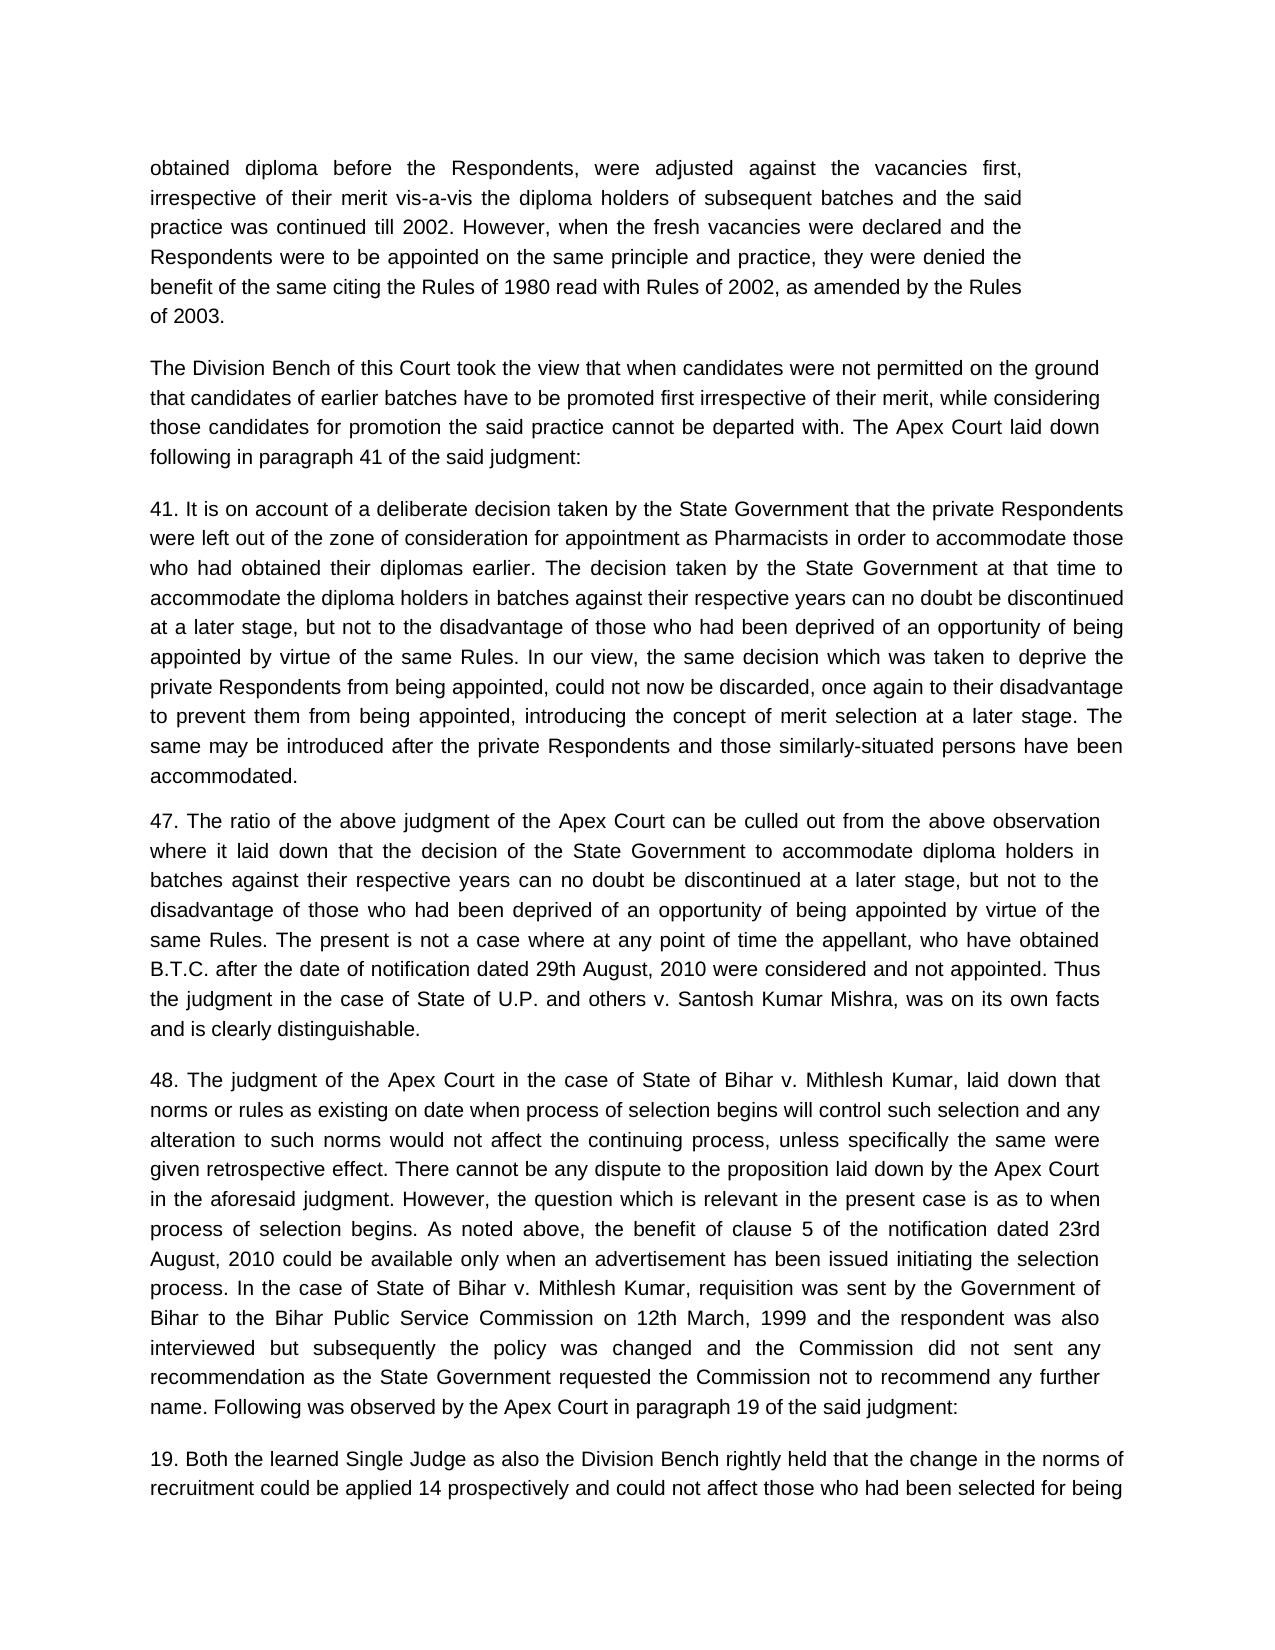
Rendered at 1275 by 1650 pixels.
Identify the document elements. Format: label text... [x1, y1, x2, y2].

text 41. It is on account of a deliberate decision taken by the State Government that the private Respondents were left out of the zone of consideration for appointment as Pharmacists in order to accommodate those who had obtained their diplomas earlier. The decision taken by the State Government at that time to accommodate the diploma holders in batches against their respective years can no doubt be discontinued at a later stage, but not to the disadvantage of those who had been deprived of an opportunity of being appointed by virtue of the same Rules. In our view, the same decision which was taken to deprive the private Respondents from being appointed, could not now be discarded, once again to their disadvantage to prevent them from being appointed, introducing the concept of merit selection at a later stage. The same may be introduced after the private Respondents and those similarly-situated persons have been accommodated. [150, 491, 1125, 787]
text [150, 150, 1023, 328]
text 48. The judgment of the Apex Court in the case of State of Bihar v. Mithlesh Kumar, laid down that norms or rules as existing on date when process of selection begins will control such selection and any alteration to such norms would not affect the continuing process, unless specifically the same were given retrospective effect. There cannot be any dispute to the proposition laid down by the Apex Court in the aforesaid judgment. However, the question which is relevant in the present case is as to when process of selection begins. As noted above, the benefit of clause 5 of the notification dated 23rd August, 2010 could be available only when an advertisement has been issued initiating the selection process. In the case of State of Bihar v. Mithlesh Kumar, requisition was sent by the Government of Bihar to the Bihar Public Service Commission on 12th March, 1999 and the respondent was also interviewed but subsequently the policy was changed and the Commission did not sent any recommendation as the State Government requested the Commission not to recommend any further name. Following was observed by the Apex Court in paragraph 19 of the said judgment: [150, 1062, 1102, 1419]
text The Division Bench of this Court took the view that when candidates were not permitted on the ground that candidates of earlier batches have to be promoted first irrespective of their merit, while considering those candidates for promotion the said practice cannot be departed with. The Apex Court laid down following in paragraph 41 of the said judgment: [150, 350, 1102, 469]
text 47. The ratio of the above judgment of the Apex Court can be culled out from the above observation where it laid down that the decision of the State Government to accommodate diploma holders in batches against their respective years can no doubt be discontinued at a later stage, but not to the disadvantage of those who had been deprived of an opportunity of being appointed by virtue of the same Rules. The present is not a case where at any point of time the appellant, who have obtained B.T.C. after the date of notification dated 29th August, 2010 were considered and not appointed. Thus the judgment in the case of State of U.P. and others v. Santosh Kumar Mishra, was on its own facts and is clearly distinguishable. [150, 803, 1102, 1041]
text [150, 1441, 1125, 1500]
